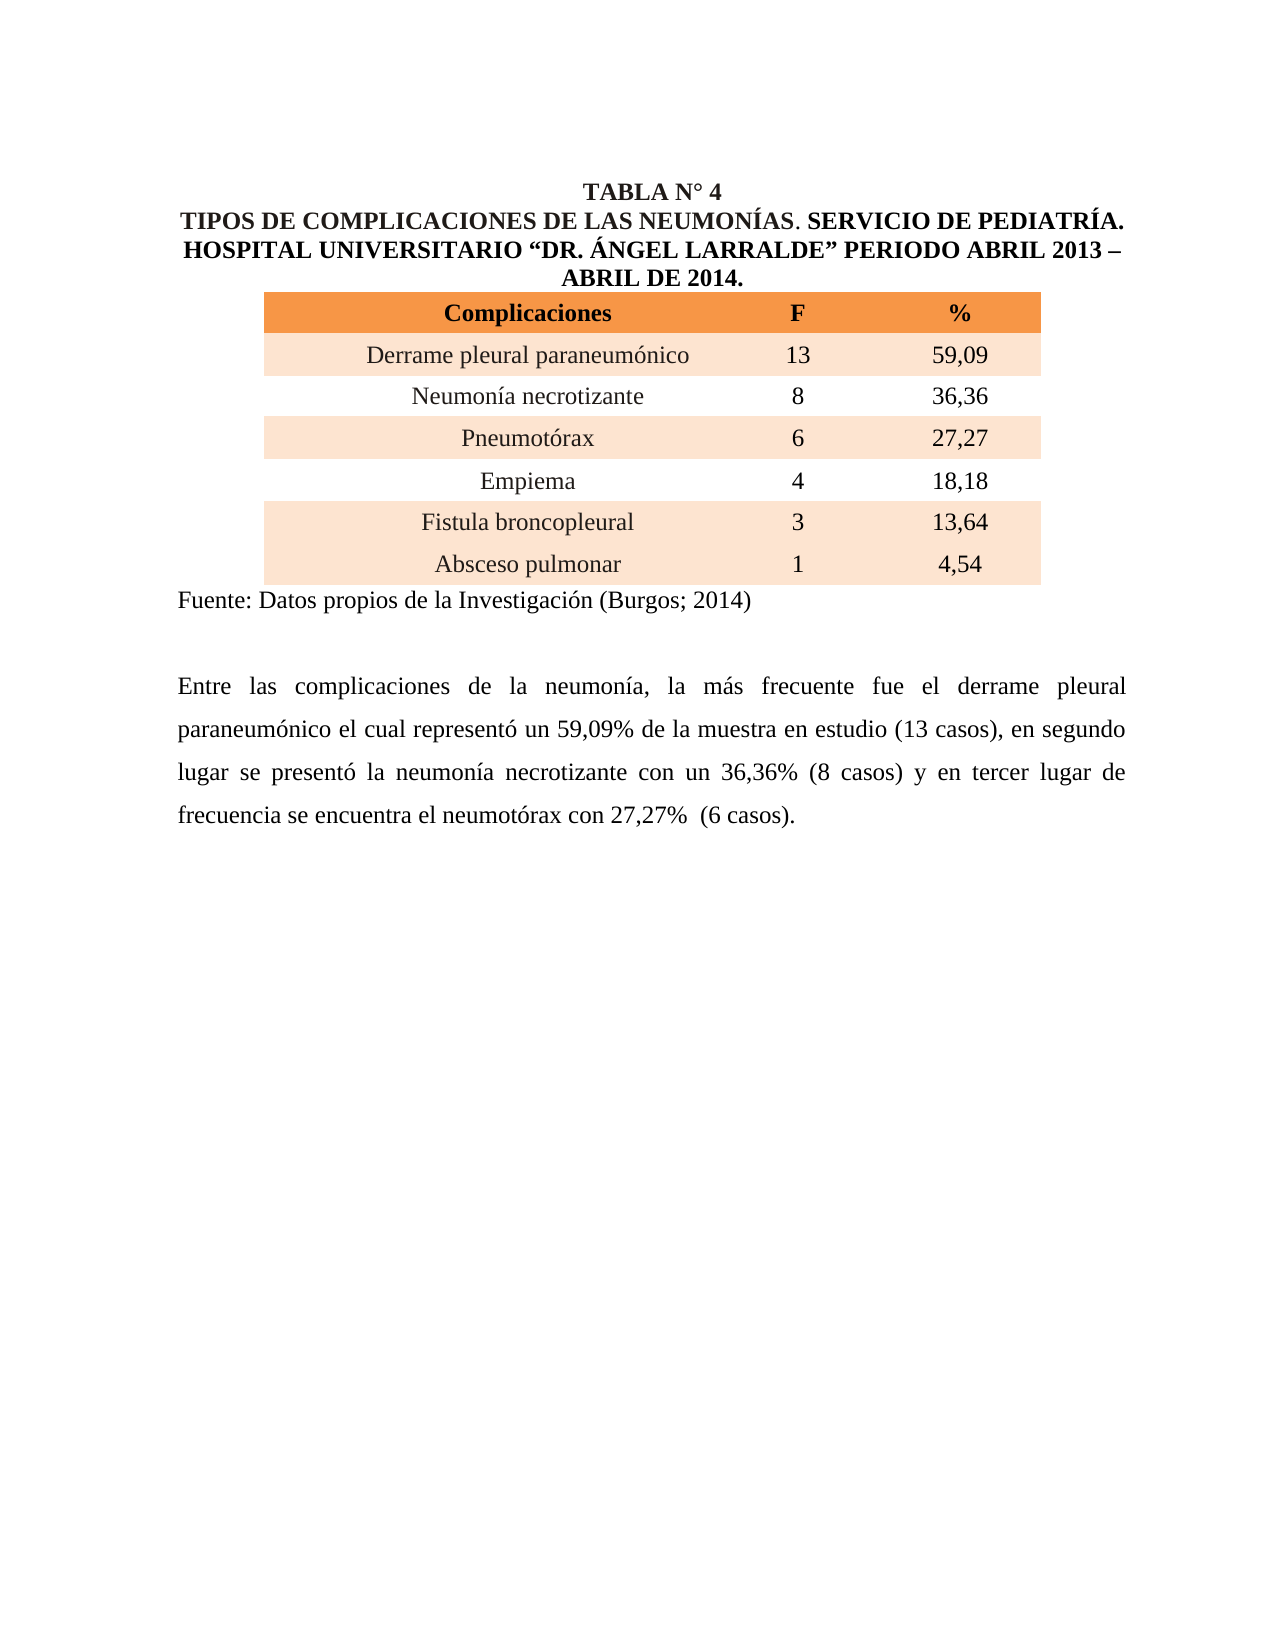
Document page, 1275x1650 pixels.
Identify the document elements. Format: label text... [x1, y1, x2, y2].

table_cell 6 [717, 416, 879, 459]
table_header % [879, 292, 1041, 333]
table_cell 1 [717, 542, 879, 585]
table_cell 36,36 [879, 376, 1041, 416]
text TABLA N° 4 [177, 177, 1127, 206]
table_cell 13 [717, 333, 879, 376]
table_cell Absceso pulmonar [264, 542, 717, 585]
table_header F [717, 292, 879, 333]
table_header Complicaciones [264, 292, 717, 333]
text TIPOS DE COMPLICACIONES DE LAS NEUMONÍAS. SERVICIO DE PEDIATRÍA. HOSPITAL UNIVERSITARIO “DR. ÁNGEL LARRALDE” PERIODO ABRIL 2013 – ABRIL DE 2014. [177, 206, 1127, 292]
table_cell 4,54 [879, 542, 1041, 585]
table_cell 4 [717, 459, 879, 501]
table_cell Empiema [264, 459, 717, 501]
text Fuente: Datos propios de la Investigación (Burgos; 2014) [177, 585, 1127, 613]
table_cell Neumonía necrotizante [264, 376, 717, 416]
table_cell 3 [717, 501, 879, 542]
table_cell 18,18 [879, 459, 1041, 501]
table_cell Pneumotórax [264, 416, 717, 459]
table_cell 8 [717, 376, 879, 416]
table_cell 59,09 [879, 333, 1041, 376]
text Entre las complicaciones de la neumonía, la más frecuente fue el derrame pleural paraneumónico el cual representó un 59,09% de la muestra en estudio (13 casos), en segundo lugar se presentó la neumonía necrotizante con un 36,36% (8 casos) y en tercer lugar de frecuencia se encuentra el neumotórax con 27,27% (6 casos). [177, 671, 1127, 829]
table_cell 27,27 [879, 416, 1041, 459]
table_cell Fistula broncopleural [264, 501, 717, 542]
table_cell Derrame pleural paraneumónico [264, 333, 717, 376]
table_cell 13,64 [879, 501, 1041, 542]
